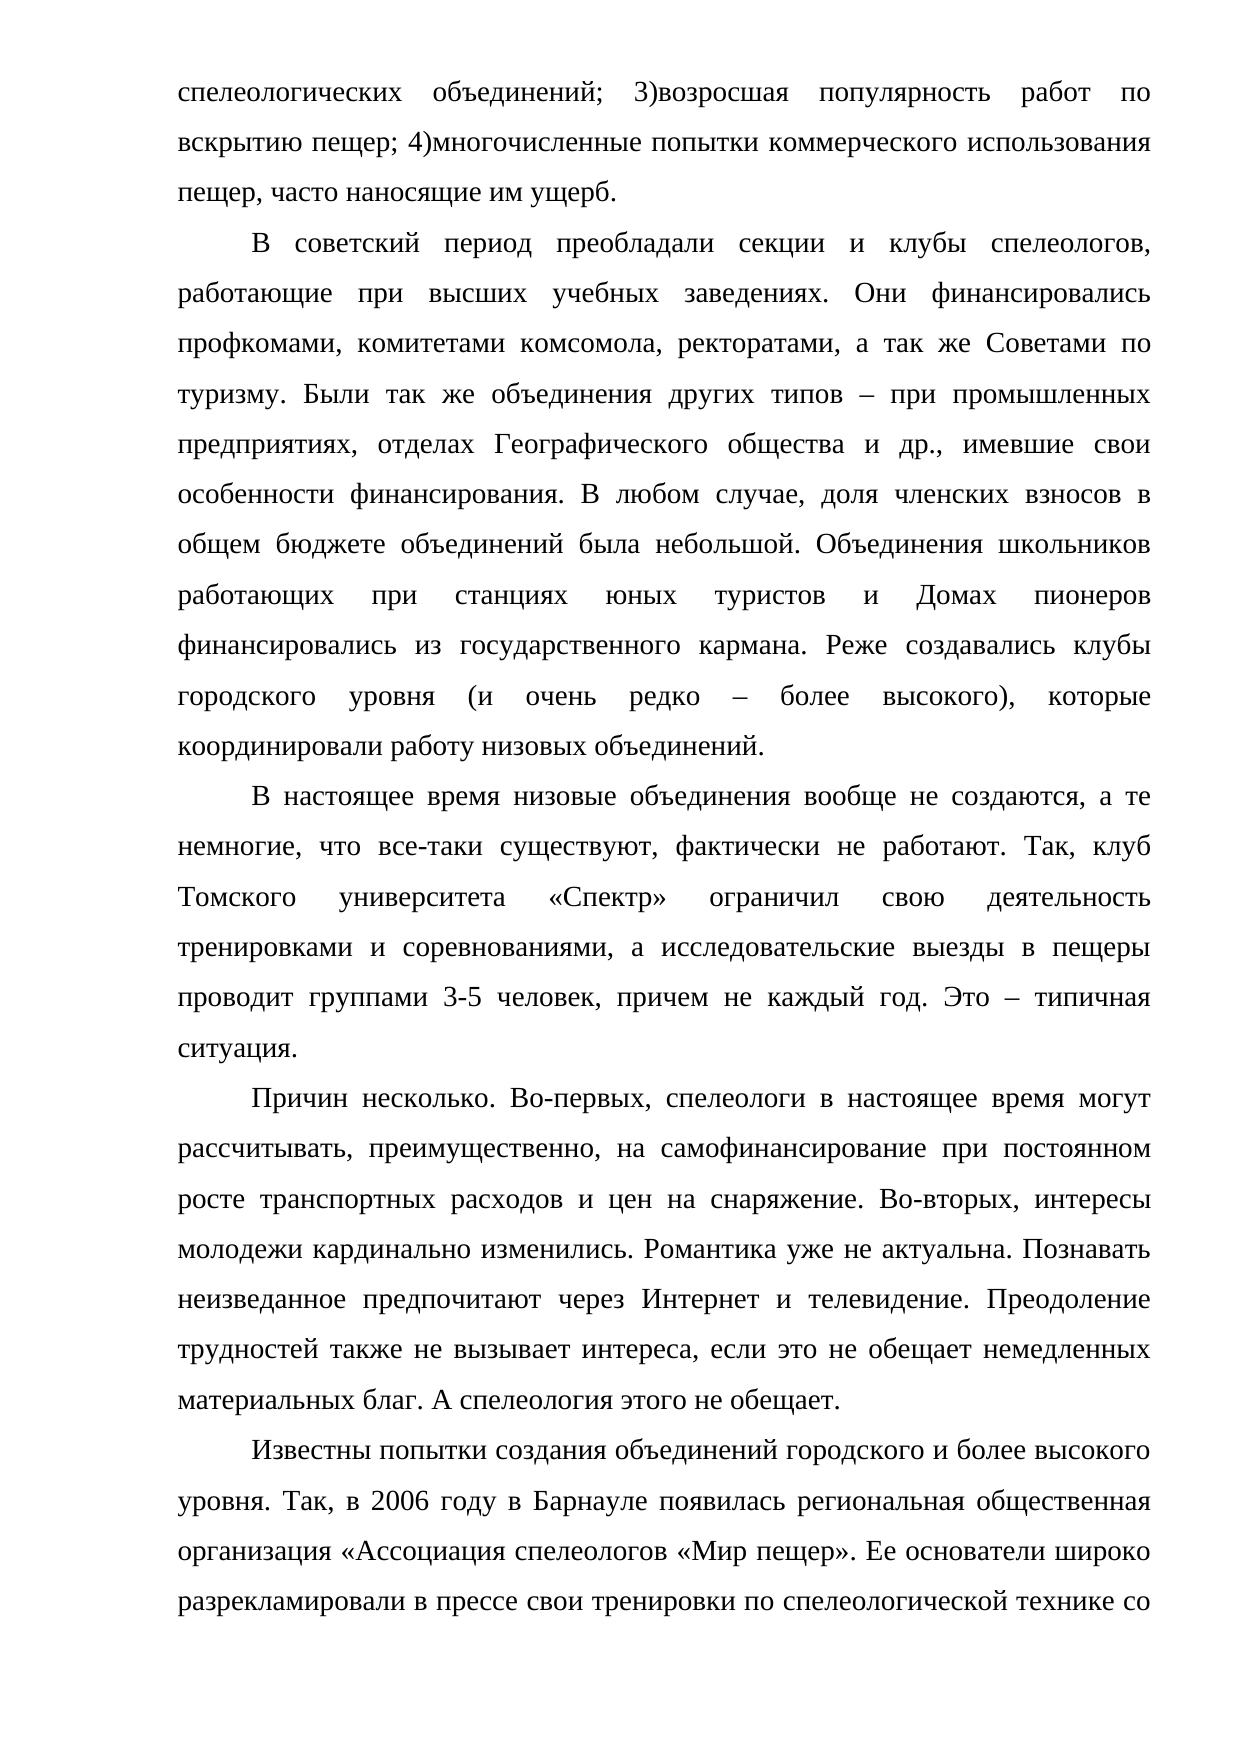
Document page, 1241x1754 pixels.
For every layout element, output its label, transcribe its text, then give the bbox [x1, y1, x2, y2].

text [177, 74, 1152, 208]
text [177, 1432, 1152, 1617]
text Причин несколько. Во-первых, спелеологи в настоящее время могут рассчитывать, преимущественно, на самофинансирование при постоянном росте транспортных расходов и цен на снаряжение. Во-вторых, интересы молодежи кардинально изменились. Романтика уже не актуальна. Познавать неизведанное предпочитают через Интернет и телевидение. Преодоление трудностей также не вызывает интереса, если это не обещает немедленных материальных благ. А спелеология этого не обещает. [177, 1080, 1152, 1416]
text В советский период преобладали секции и клубы спелеологов, работающие при высших учебных заведениях. Они финансировались профкомами, комитетами комсомола, ректоратами, а так же Советами по туризму. Были так же объединения других типов – при промышленных предприятиях, отделах Географического общества и др., имевшие свои особенности финансирования. В любом случае, доля членских взносов в общем бюджете объединений была небольшой. Объединения школьников работающих при станциях юных туристов и Домах пионеров финансировались из государственного кармана. Реже создавались клубы городского уровня (и очень редко – более высокого), которые координировали работу низовых объединений. [177, 225, 1152, 761]
text В настоящее время низовые объединения вообще не создаются, а те немногие, что все-таки существуют, фактически не работают. Так, клуб Томского университета «Спектр» ограничил свою деятельность тренировками и соревнованиями, а исследовательские выезды в пещеры проводит группами 3-5 человек, причем не каждый год. Это – типичная ситуация. [177, 778, 1152, 1063]
